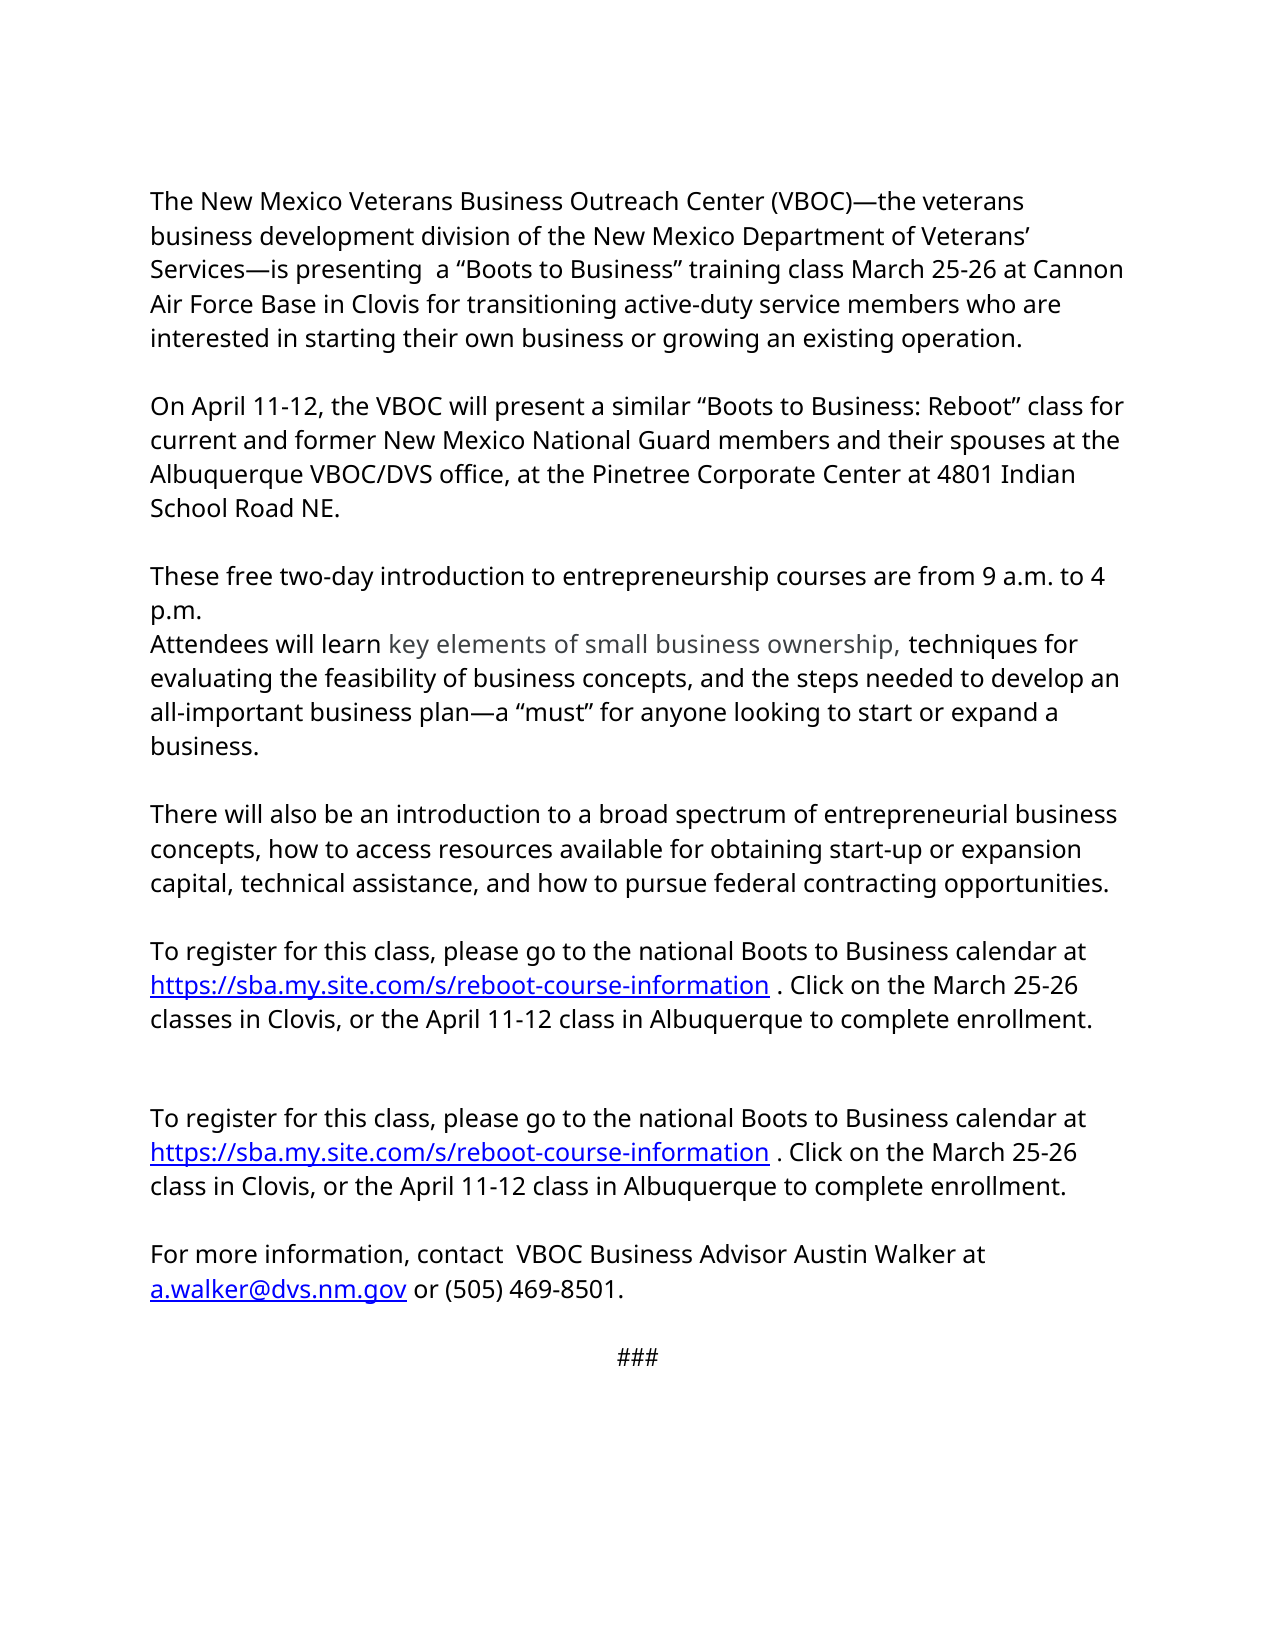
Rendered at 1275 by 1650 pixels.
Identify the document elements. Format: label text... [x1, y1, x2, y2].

text For more information, contact VBOC Business Advisor Austin Walker at a.walker@dvs.nm.gov or (505) 469-8501. [150, 1237, 1125, 1305]
text The New Mexico Veterans Business Outreach Center (VBOC)—the veterans business development division of the New Mexico Department of Veterans’ Services—is presenting a “Boots to Business” training class March 25-26 at Cannon Air Force Base in Clovis for transitioning active-duty service members who are interested in starting their own business or growing an existing operation. [150, 184, 1125, 354]
text Attendees will learn key elements of small business ownership, techniques for evaluating the feasibility of business concepts, and the steps needed to develop an all-important business plan—a “must” for anyone looking to start or expand a business. [150, 627, 1125, 763]
text ### [150, 1339, 1125, 1373]
text To register for this class, please go to the national Boots to Business calendar at https://sba.my.site.com/s/reboot-course-information . Click on the March 25-26 class in Clovis, or the April 11-12 class in Albuquerque to complete enrollment. [150, 1101, 1125, 1203]
text There will also be an introduction to a broad spectrum of entrepreneurial business concepts, how to access resources available for obtaining start-up or expansion capital, technical assistance, and how to pursue federal contracting opportunities. [150, 797, 1125, 899]
text These free two-day introduction to entrepreneurship courses are from 9 a.m. to 4 p.m. [150, 559, 1125, 627]
text On April 11-12, the VBOC will present a similar “Boots to Business: Reboot” class for current and former New Mexico National Guard members and their spouses at the Albuquerque VBOC/DVS office, at the Pinetree Corporate Center at 4801 Indian School Road NE. [150, 388, 1125, 525]
text To register for this class, please go to the national Boots to Business calendar at https://sba.my.site.com/s/reboot-course-information . Click on the March 25-26 classes in Clovis, or the April 11-12 class in Albuquerque to complete enrollment. [150, 933, 1125, 1036]
